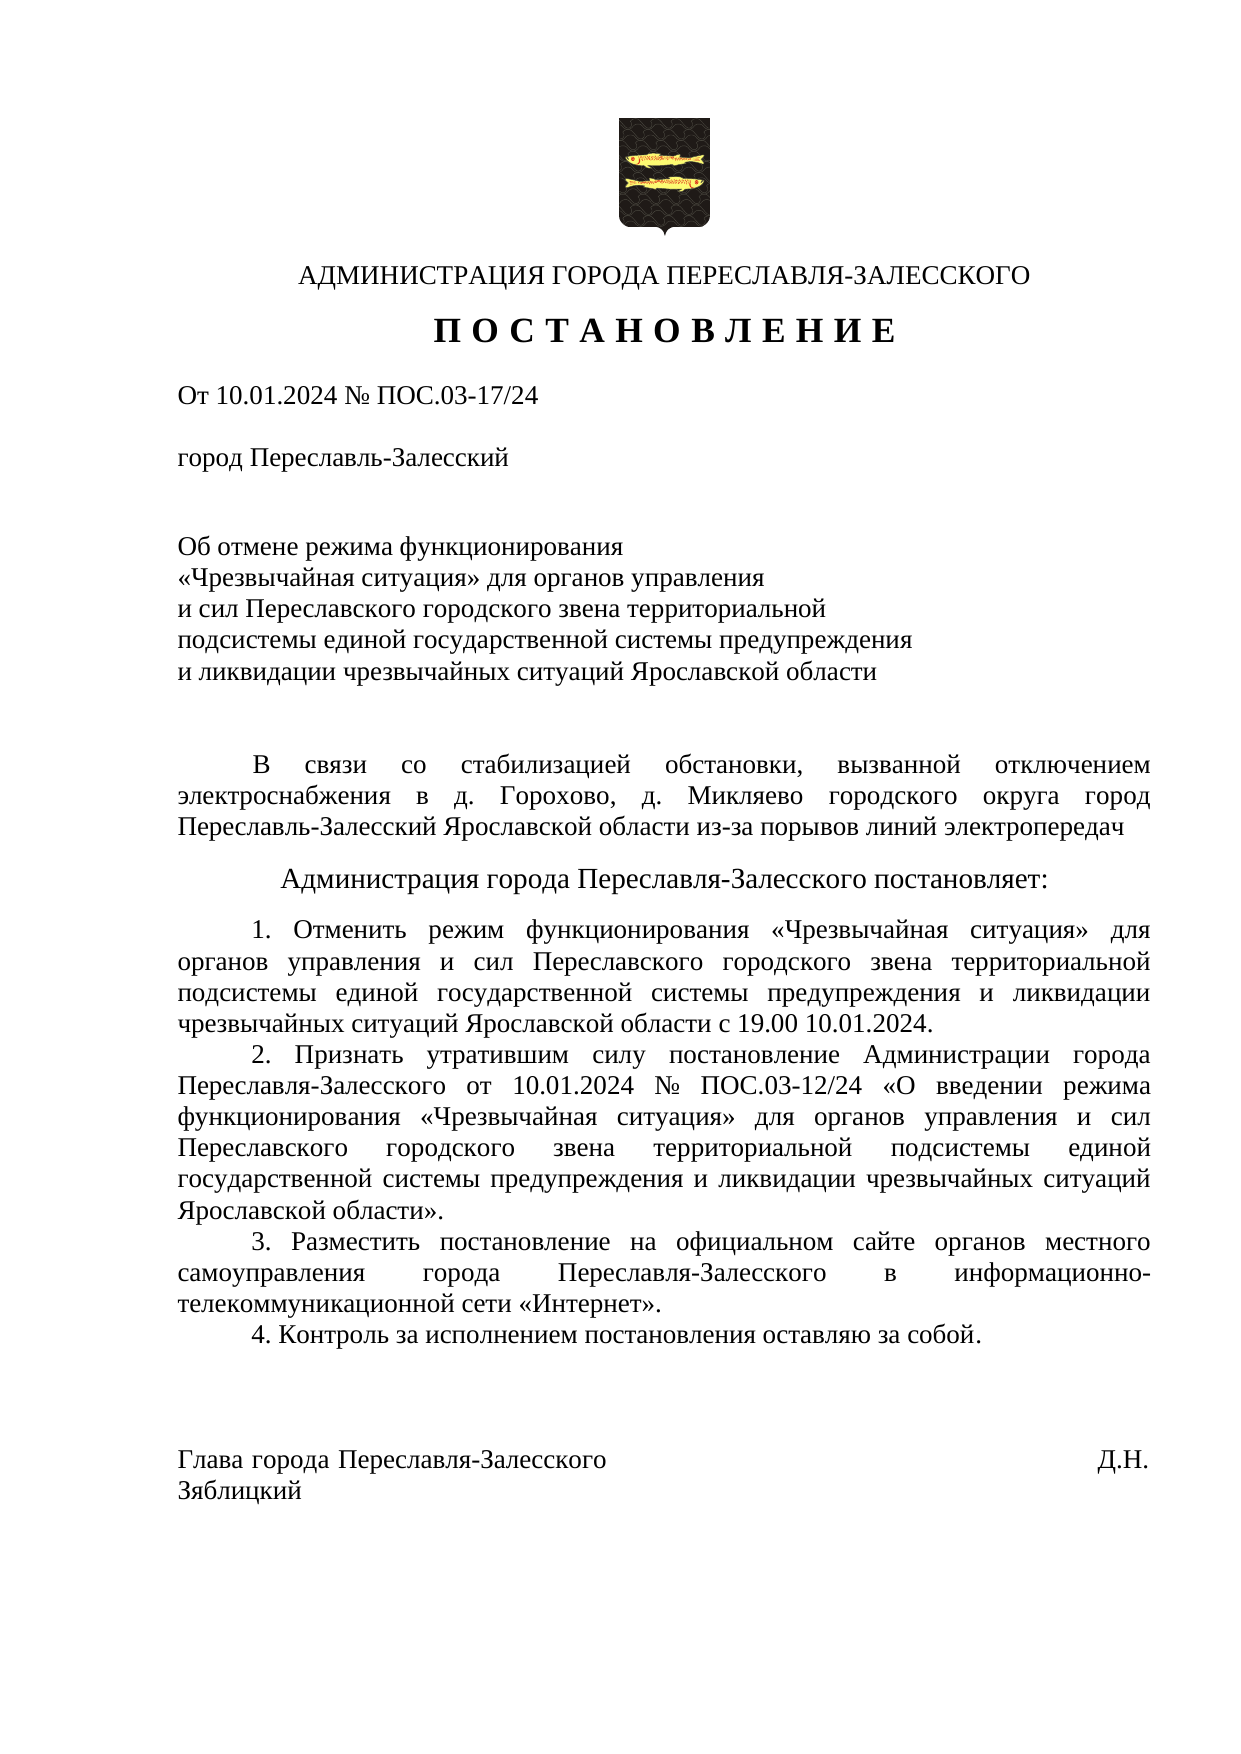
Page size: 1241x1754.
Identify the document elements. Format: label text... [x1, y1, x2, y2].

text От 10.01.2024 № ПОС.03-17/24 [177, 379, 1152, 410]
text 1. Отменить режим функционирования «Чрезвычайная ситуация» для органов управления и сил Переславского городского звена территориальной подсистемы единой государственной системы предупреждения и ликвидации чрезвычайных ситуаций Ярославской области с 19.00 10.01.2024. [177, 913, 1152, 1038]
text «Чрезвычайная ситуация» для органов управления [177, 561, 1152, 592]
text Об отмене режима функционирования [177, 530, 1152, 561]
text 2. Признать утратившим силу постановление Администрации города Переславля-Залесского от 10.01.2024 № ПОС.03-12/24 «О введении режима функционирования «Чрезвычайная ситуация» для органов управления и сил Переславского городского звена территориальной подсистемы единой государственной системы предупреждения и ликвидации чрезвычайных ситуаций Ярославской области». [177, 1038, 1152, 1225]
text Глава города Переславля-Залесского Д.Н. Зяблицкий [177, 1443, 1152, 1505]
text город Переславль-Залесский [177, 441, 1152, 473]
text и ликвидации чрезвычайных ситуаций Ярославской области [177, 655, 1152, 686]
text В связи со стабилизацией обстановки, вызванной отключением электроснабжения в д. Горохово, д. Микляево городского округа город Переславль-Залесский Ярославской области из-за порывов линий электропередач [177, 748, 1152, 842]
text АДМИНИСТРАЦИЯ ГОРОДА ПЕРЕСЛАВЛЯ-ЗАЛЕССКОГО [177, 259, 1152, 290]
text Администрация города Переславля-Залесского постановляет: [177, 861, 1152, 894]
text 3. Разместить постановление на официальном сайте органов местного самоуправления города Переславля-Залесского в информационно-телекоммуникационной сети «Интернет». [177, 1225, 1152, 1318]
text ПОСТАНОВЛЕНИЕ [177, 309, 1152, 350]
text и сил Переславского городского звена территориальной [177, 592, 1152, 623]
text 4. Контроль за исполнением постановления оставляю за собой. [177, 1318, 1152, 1349]
text подсистемы единой государственной системы предупреждения [177, 623, 1152, 655]
